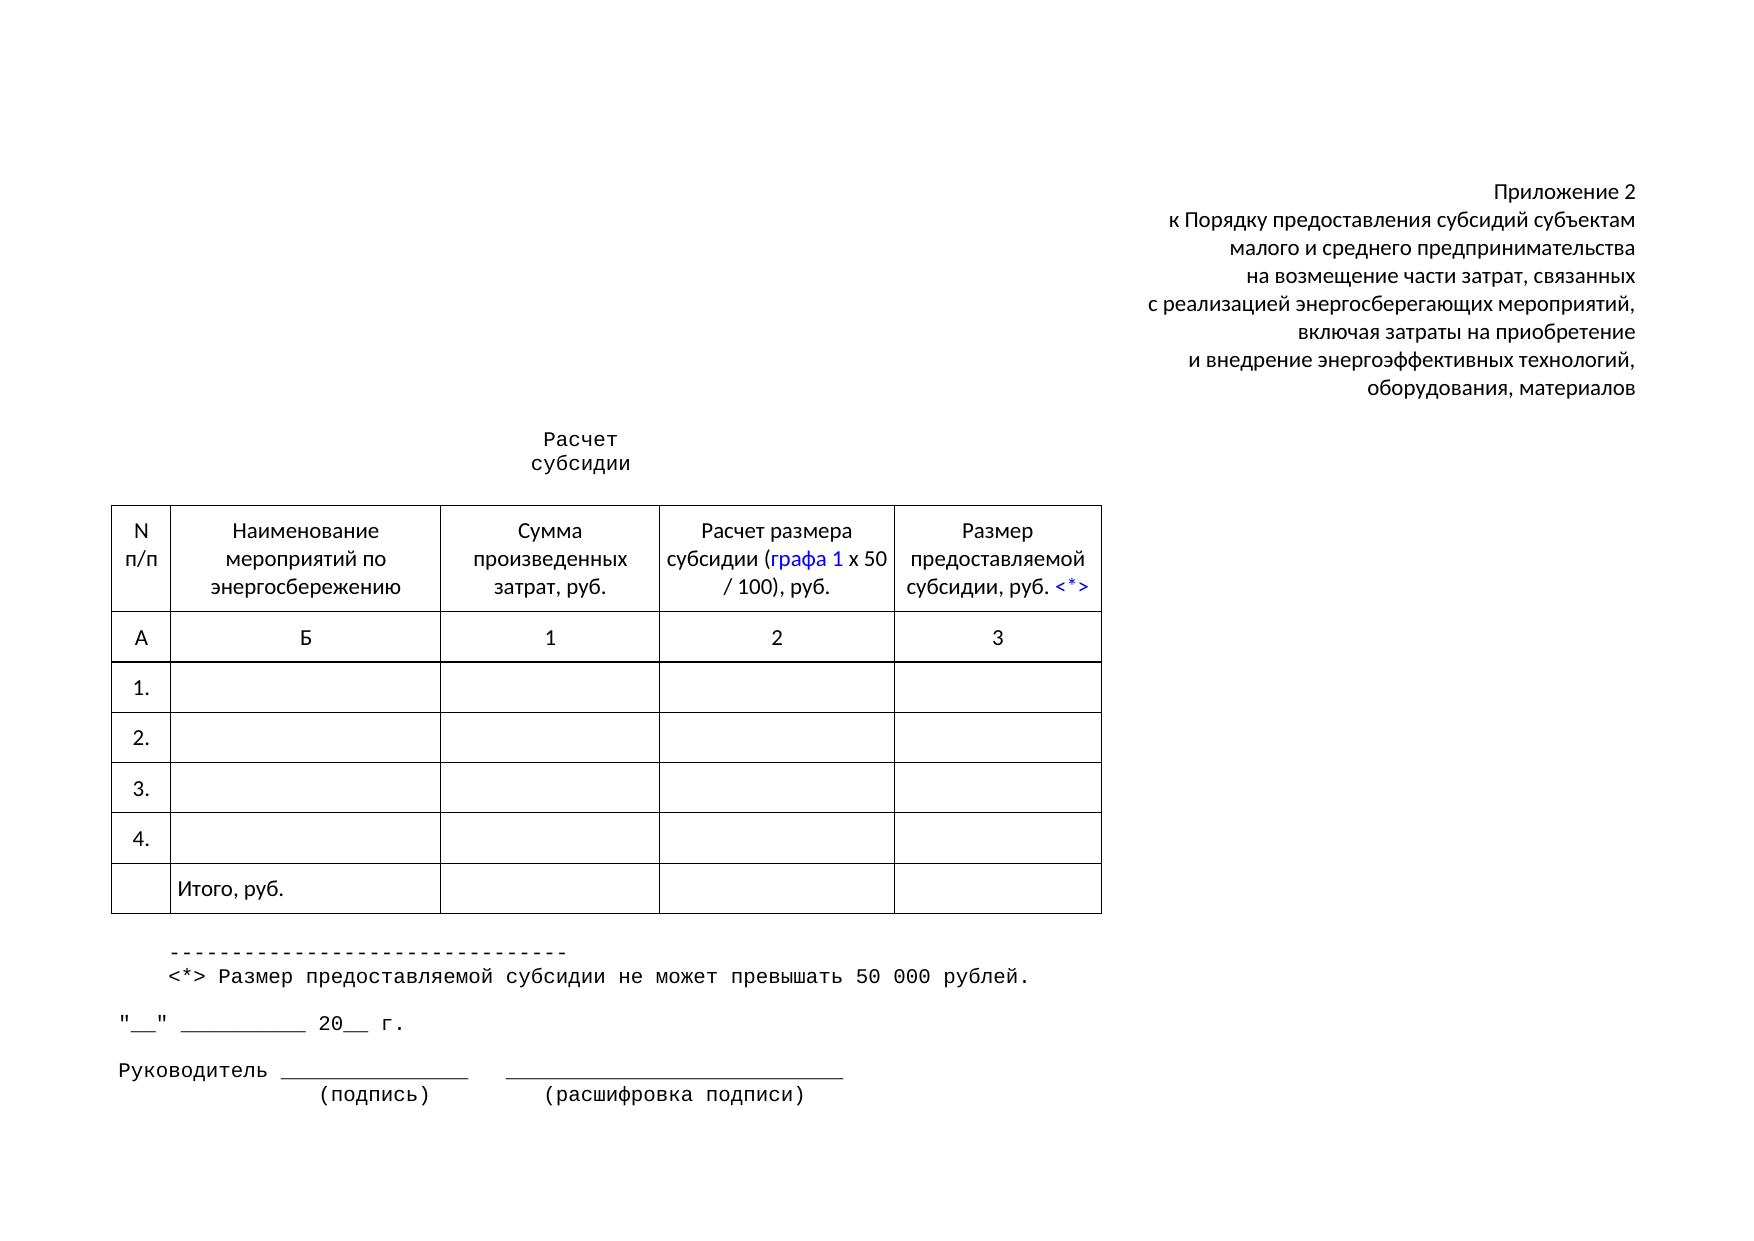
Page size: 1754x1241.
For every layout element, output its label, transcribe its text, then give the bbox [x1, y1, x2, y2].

table_cell [171, 713, 440, 762]
table_cell [895, 663, 1101, 712]
text -------------------------------- [118, 942, 1636, 966]
text с реализацией энергосберегающих мероприятий, [118, 289, 1636, 317]
table_cell 3 [895, 612, 1101, 661]
table_header Расчет размера субсидии (графа 1 x 50 / 100), руб. [660, 506, 894, 611]
text на возмещение части затрат, связанных [118, 261, 1636, 289]
table_cell [660, 713, 894, 762]
table_cell [895, 864, 1101, 913]
table_cell [895, 713, 1101, 762]
table_cell [441, 763, 659, 812]
text малого и среднего предпринимательства [118, 233, 1636, 261]
text оборудования, материалов [118, 373, 1636, 401]
table_header N п/п [112, 506, 170, 611]
table_header Размер предоставляемой субсидии, руб. <*> [895, 506, 1101, 611]
table_cell [660, 763, 894, 812]
table_cell 4. [112, 813, 170, 863]
table_cell [660, 663, 894, 712]
text "__" __________ 20__ г. [118, 1013, 1636, 1037]
table_cell Б [171, 612, 440, 661]
table_cell 2 [660, 612, 894, 661]
table_cell 3. [112, 763, 170, 812]
table_cell [441, 864, 659, 913]
table_cell 2. [112, 713, 170, 762]
text Приложение 2 [118, 177, 1636, 205]
table_cell 1. [112, 663, 170, 712]
table_cell [112, 864, 170, 913]
text <*> Размер предоставляемой субсидии не может превышать 50 000 рублей. [118, 966, 1636, 989]
text и внедрение энергоэффективных технологий, [118, 345, 1636, 373]
table_cell [171, 813, 440, 863]
table_cell [171, 763, 440, 812]
text к Порядку предоставления субсидий субъектам [118, 205, 1636, 233]
text включая затраты на приобретение [118, 317, 1636, 345]
table_cell [660, 813, 894, 863]
table_cell [441, 663, 659, 712]
text Руководитель _______________ ___________________________ [118, 1060, 1636, 1084]
table_cell [441, 813, 659, 863]
table_cell [895, 763, 1101, 812]
table_header Наименование мероприятий по энергосбережению [171, 506, 440, 611]
table_cell 1 [441, 612, 659, 661]
table_cell Итого, руб. [171, 864, 440, 913]
table_cell [895, 813, 1101, 863]
table_header Сумма произведенных затрат, руб. [441, 506, 659, 611]
table_cell А [112, 612, 170, 661]
table_cell [660, 864, 894, 913]
table_cell [441, 713, 659, 762]
text Расчет [118, 429, 1636, 453]
text (подпись) (расшифровка подписи) [118, 1084, 1636, 1107]
text субсидии [118, 453, 1636, 477]
table_cell [171, 663, 440, 712]
